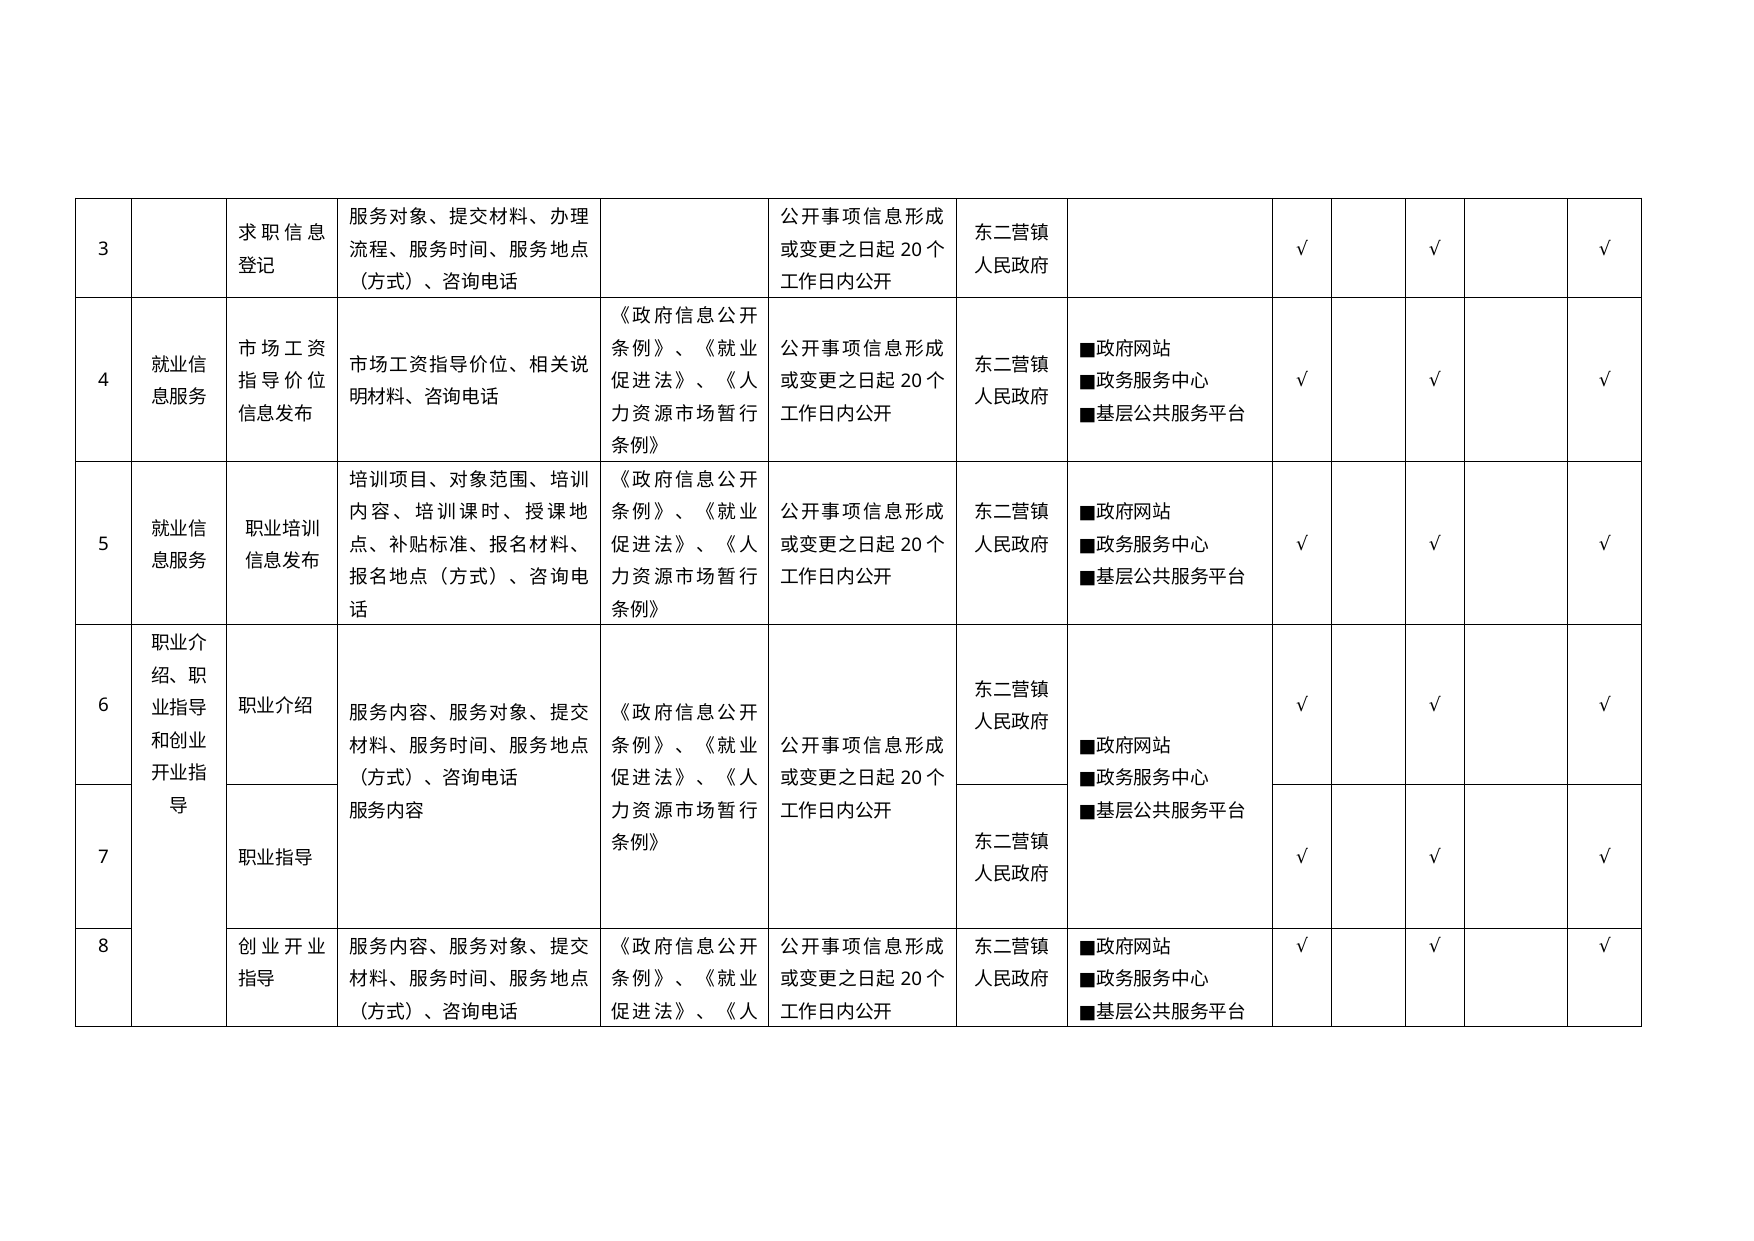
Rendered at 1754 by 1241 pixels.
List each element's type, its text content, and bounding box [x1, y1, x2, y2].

table_cell 创业开业指导 [227, 929, 337, 1026]
table_cell 就业信息服务 [132, 462, 226, 624]
table_cell √ [1273, 785, 1331, 928]
table_cell [1465, 785, 1567, 928]
table_cell 求职信息登记 [227, 199, 337, 297]
table_cell ■政府网站 ■政务服务中心 ■基层公共服务平台 [1068, 298, 1272, 461]
table_cell 《政府信息公开条例》、《就业促进法》、《人力资源市场暂行条例》 [601, 625, 768, 928]
table_cell 8 [76, 929, 131, 1026]
table_cell 东二营镇 人民政府 [957, 929, 1067, 1026]
table_cell 7 [76, 785, 131, 928]
table_cell √ [1568, 625, 1641, 784]
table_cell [769, 199, 956, 297]
table_cell 4 [76, 298, 131, 461]
table_cell 3 [76, 199, 131, 297]
table_cell 职业指导 [227, 785, 337, 928]
table_cell [1332, 298, 1405, 461]
table_cell √ [1568, 298, 1641, 461]
table_cell [1465, 298, 1567, 461]
table_cell [1465, 462, 1567, 624]
table_cell 公开事项信息形成或变更之日起20个工作日内公开 [769, 462, 956, 624]
table_cell 职业介绍 [227, 625, 337, 784]
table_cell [601, 929, 768, 1026]
table_cell √ [1406, 785, 1464, 928]
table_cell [1068, 929, 1272, 1026]
table_cell 职业介绍、职业指导和创业开业指导 [132, 625, 226, 1026]
table_cell 东二营镇 人民政府 [957, 298, 1067, 461]
table_cell 市场工资指导价位、相关说明材料、咨询电话 [338, 298, 600, 461]
table_cell 服务对象、提交材料、办理流程、服务时间、服务地点（方式）、咨询电话 [338, 199, 600, 297]
table_cell 市场工资指导价位信息发布 [227, 298, 337, 461]
table_cell √ [1406, 462, 1464, 624]
table_cell 东二营镇 人民政府 [957, 462, 1067, 624]
table_cell 东二营镇 人民政府 [957, 785, 1067, 928]
table_cell √ [1273, 625, 1331, 784]
table_cell 服务内容、服务对象、提交材料、服务时间、服务地点（方式）、咨询电话 [338, 929, 600, 1026]
table_cell ■政府网站 ■政务服务中心 ■基层公共服务平台 [1068, 625, 1272, 928]
table_cell √ [1568, 462, 1641, 624]
table_cell 公开事项信息形成或变更之日起20个工作日内公开 [769, 298, 956, 461]
table_cell 《政府信息公开条例》、《就业促进法》、《人力资源市场暂行条例》 [601, 298, 768, 461]
table_cell √ [1273, 462, 1331, 624]
table_cell [1332, 199, 1405, 297]
table_cell 《政府信息公开条例》、《就业促进法》、《人力资源市场暂行条例》 [601, 462, 768, 624]
table_cell ■政府网站 ■政务服务中心 ■基层公共服务平台 [1068, 462, 1272, 624]
table_cell [1332, 625, 1405, 784]
table_cell 5 [76, 462, 131, 624]
table_cell [1465, 625, 1567, 784]
table_cell [1332, 929, 1405, 1026]
table_cell [1465, 929, 1567, 1026]
table_cell 公开事项信息形成或变更之日起20个工作日内公开 [769, 625, 956, 928]
table_cell 职业培训信息发布 [227, 462, 337, 624]
table_cell √ [1568, 785, 1641, 928]
table_cell √ [1273, 298, 1331, 461]
table_cell √ [1273, 929, 1331, 1026]
table_cell [1332, 462, 1405, 624]
table_cell √ [1406, 298, 1464, 461]
table_cell [1332, 785, 1405, 928]
table_cell √ [1568, 199, 1641, 297]
table_cell 东二营镇 人民政府 [957, 199, 1067, 297]
table_cell √ [1273, 199, 1331, 297]
table_cell √ [1568, 929, 1641, 1026]
table_cell 服务内容、服务对象、提交材料、服务时间、服务地点（方式）、咨询电话 服务内容 [338, 625, 600, 928]
table_cell √ [1406, 929, 1464, 1026]
table_cell √ [1406, 199, 1464, 297]
table_cell 6 [76, 625, 131, 784]
table_cell 就业信息服务 [132, 298, 226, 461]
table_cell [1465, 199, 1567, 297]
table_cell 东二营镇 人民政府 [957, 625, 1067, 784]
table_cell √ [1406, 625, 1464, 784]
table_cell 培训项目、对象范围、培训内容、培训课时、授课地点、补贴标准、报名材料、报名地点（方式）、咨询电话 [338, 462, 600, 624]
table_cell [769, 929, 956, 1026]
